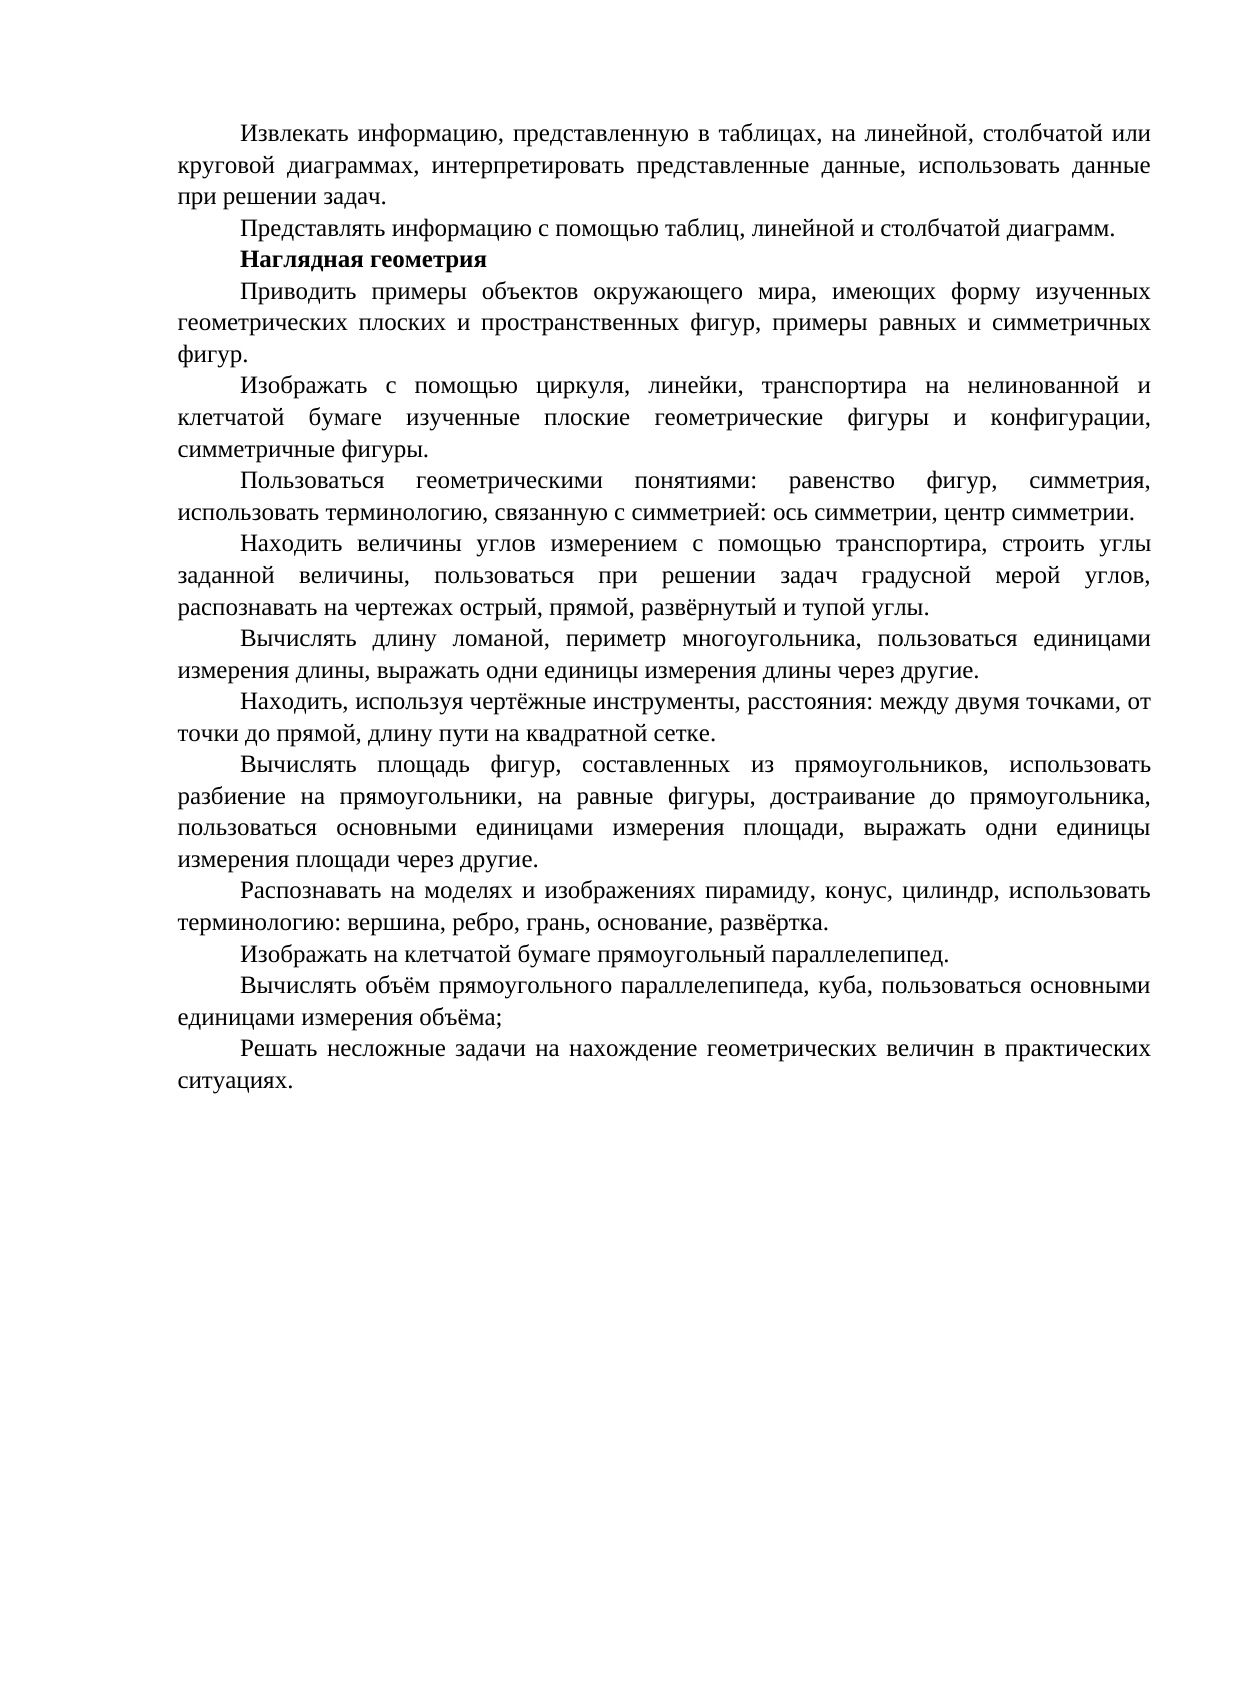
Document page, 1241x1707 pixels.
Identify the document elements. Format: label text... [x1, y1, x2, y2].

text Извлекать информацию, представленную в таблицах, на линейной, столбчатой или круговой диаграммах, интерпретировать представленные данные, использовать данные при решении задач. [177, 118, 1152, 210]
text Решать несложные задачи на нахождение геометрических величин в практических ситуациях. [177, 1033, 1152, 1094]
text Пользоваться геометрическими понятиями: равенство фигур, симметрия, использовать терминологию, связанную с симметрией: ось симметрии, центр симметрии. [177, 465, 1152, 526]
text Вычислять объём прямоугольного параллелепипеда, куба, пользоваться основными единицами измерения объёма; [177, 970, 1152, 1031]
text Находить величины углов измерением с помощью транспортира, строить углы заданной величины, пользоваться при решении задач градусной мерой углов, распознавать на чертежах острый, прямой, развёрнутый и тупой углы. [177, 528, 1152, 620]
text Распознавать на моделях и изображениях пирамиду, конус, цилиндр, использовать терминологию: вершина, ребро, грань, основание, развёртка. [177, 876, 1152, 936]
text Вычислять длину ломаной, периметр многоугольника, пользоваться единицами измерения длины, выражать одни единицы измерения длины через другие. [177, 623, 1152, 683]
text Изображать на клетчатой бумаге прямоугольный параллелепипед. [177, 939, 1152, 967]
text Вычислять площадь фигур, составленных из прямоугольников, использовать разбиение на прямоугольники, на равные фигуры, достраивание до прямоугольника, пользоваться основными единицами измерения площади, выражать одни единицы измерения площади через другие. [177, 749, 1152, 873]
text Находить, используя чертёжные инструменты, расстояния: между двумя точками, от точки до прямой, длину пути на квадратной сетке. [177, 686, 1152, 747]
text Изображать с помощью циркуля, линейки, транспортира на нелинованной и клетчатой бумаге изученные плоские геометрические фигуры и конфигурации, симметричные фигуры. [177, 371, 1152, 462]
text Приводить примеры объектов окружающего мира, имеющих форму изученных геометрических плоских и пространственных фигур, примеры равных и симметричных фигур. [177, 276, 1152, 368]
text Наглядная геометрия [177, 244, 1152, 273]
text Представлять информацию с помощью таблиц, линейной и столбчатой диаграмм. [177, 213, 1152, 242]
